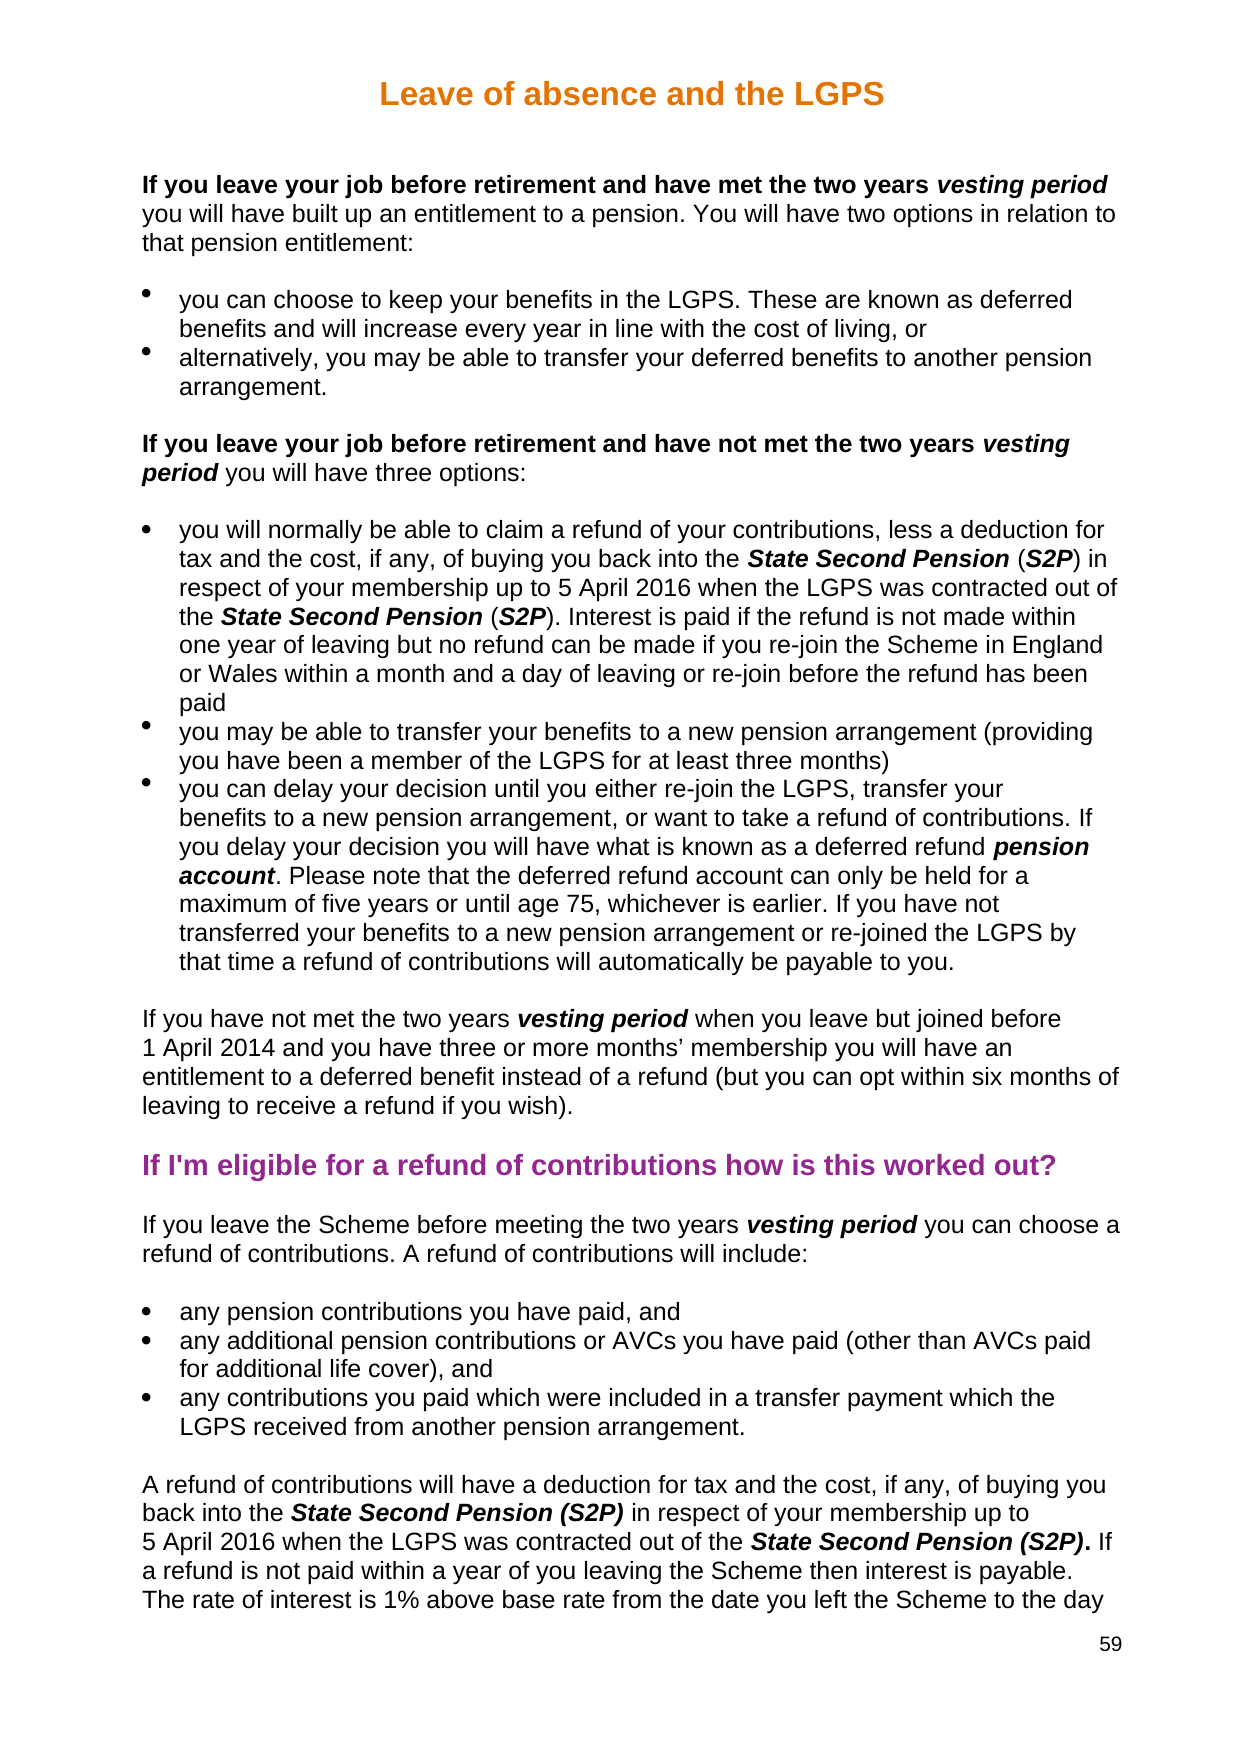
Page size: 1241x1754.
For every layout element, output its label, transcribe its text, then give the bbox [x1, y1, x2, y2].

text If you leave the Scheme before meeting the two years vesting period you can choose a refund of contributions. A refund of contributions will include: [142, 1211, 1122, 1268]
list you can delay your decision until you either re-join the LGPS, transfer your benefits to a new pension arrangement, or want to take a refund of contributions. If you delay your decision you will have what is known as a deferred refund pension account. Please note that the deferred refund account can only be held for a maximum of five years or until age 75, whichever is earlier. If you have not transferred your benefits to a new pension arrangement or re-joined the LGPS by that time a refund of contributions will automatically be payable to you. [142, 774, 1122, 976]
list you will normally be able to claim a refund of your contributions, less a deduction for tax and the cost, if any, of buying you back into the State Second Pension (S2P) in respect of your membership up to 5 April 2016 when the LGPS was contracted out of the State Second Pension (S2P). Interest is paid if the refund is not made within one year of leaving but no refund can be made if you re-join the Scheme in England or Wales within a month and a day of leaving or re-join before the refund has been paid [142, 515, 1122, 717]
text If you have not met the two years vesting period when you leave but joined before 1 April 2014 and you have three or more months’ membership you will have an entitlement to a deferred benefit instead of a refund (but you can opt within six months of leaving to receive a refund if you wish). [142, 1004, 1122, 1119]
text If you leave your job before retirement and have met the two years vesting period you will have built up an entitlement to a pension. You will have two options in relation to that pension entitlement: [142, 170, 1122, 256]
list any pension contributions you have paid, and [142, 1297, 1122, 1326]
list you may be able to transfer your benefits to a new pension arrangement (providing you have been a member of the LGPS for at least three months) [142, 717, 1122, 774]
list any contributions you paid which were included in a transfer payment which the LGPS received from another pension arrangement. [142, 1383, 1122, 1441]
text If you leave your job before retirement and have not met the two years vesting period you will have three options: [142, 429, 1122, 487]
list alternatively, you may be able to transfer your deferred benefits to another pension arrangement. [142, 343, 1122, 400]
text If I'm eligible for a refund of contributions how is this worked out? [142, 1148, 1122, 1182]
list any additional pension contributions or AVCs you have paid (other than AVCs paid for additional life cover), and [142, 1326, 1122, 1383]
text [142, 1469, 1122, 1613]
list you can choose to keep your benefits in the LGPS. These are known as deferred benefits and will increase every year in line with the cost of living, or [142, 285, 1122, 343]
